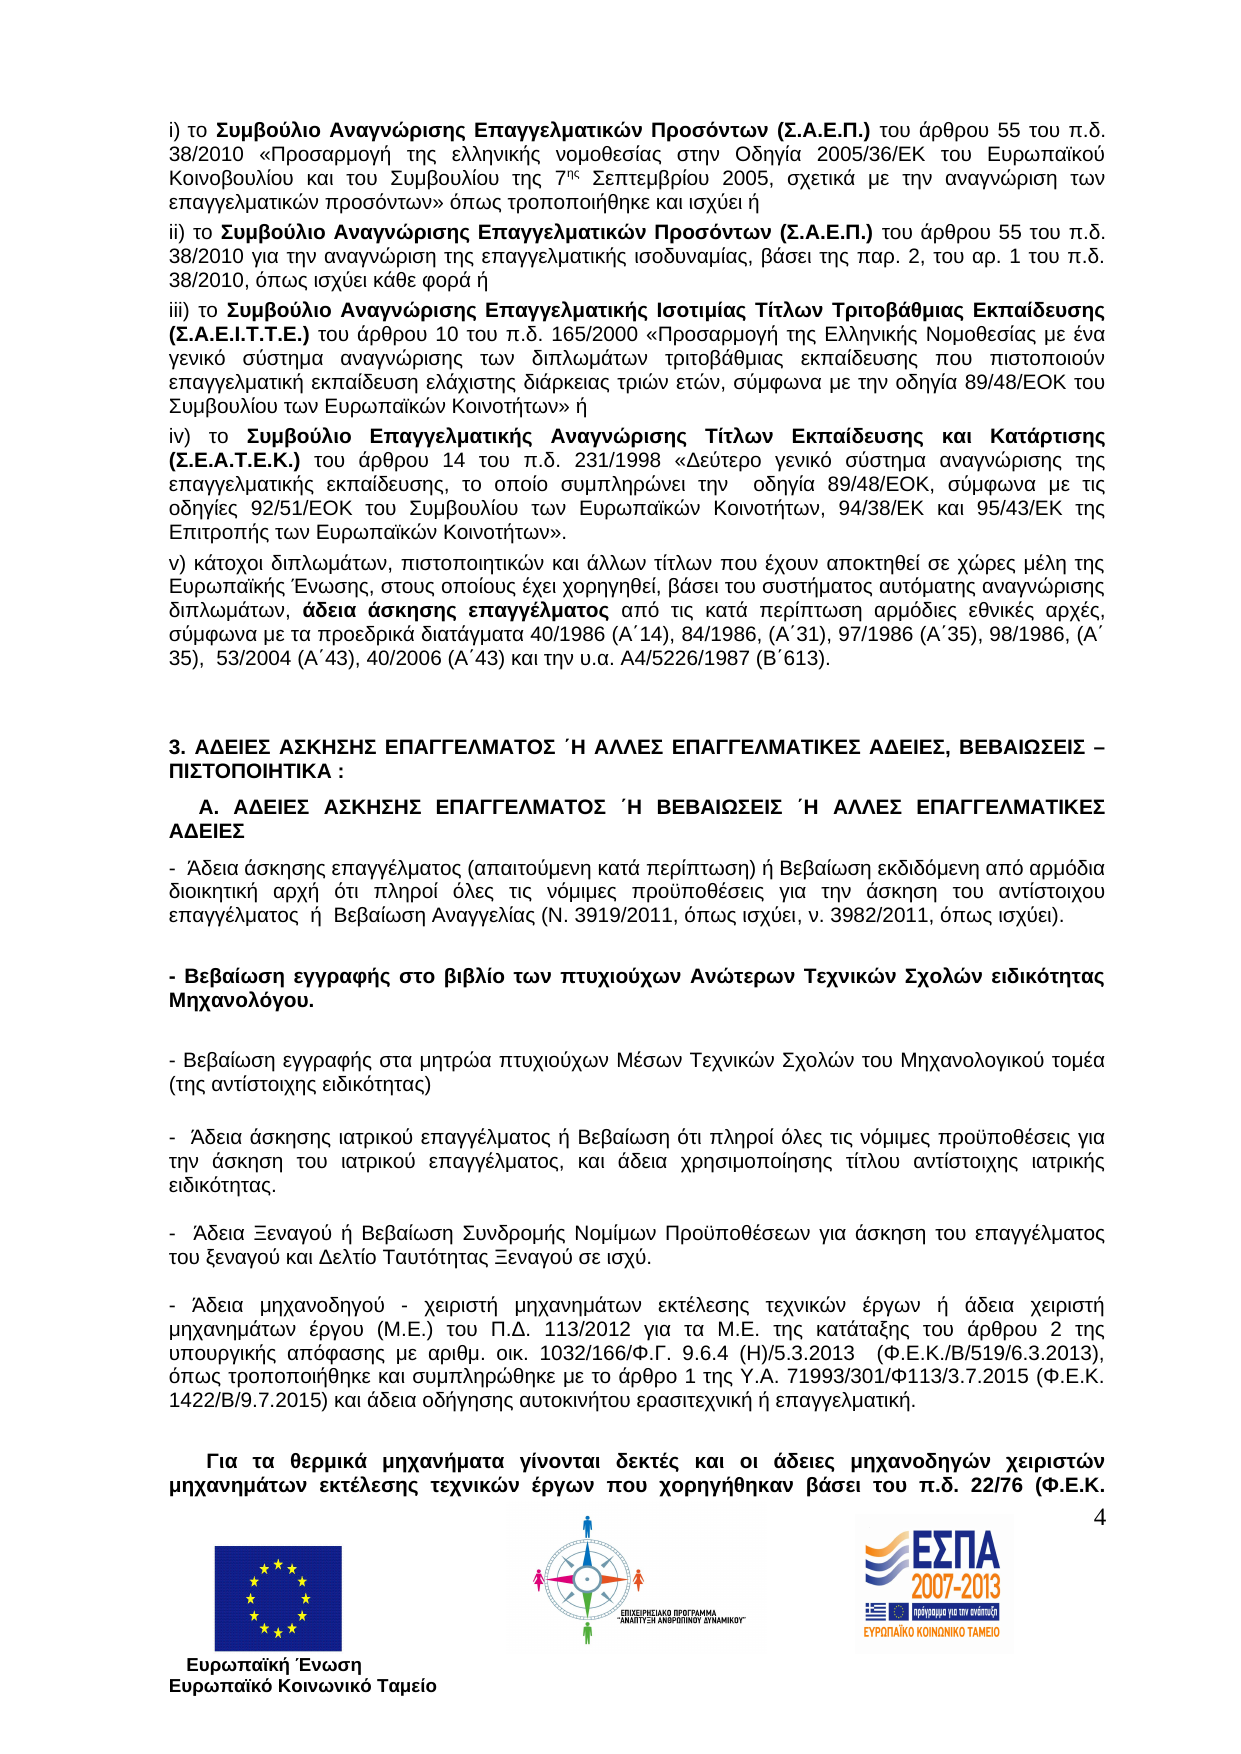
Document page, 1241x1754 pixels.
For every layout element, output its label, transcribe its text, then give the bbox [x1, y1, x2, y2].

text ii) το Συμβούλιο Αναγνώρισης Επαγγελματικών Προσόντων (Σ.Α.Ε.Π.) του άρθρου 55 του π.δ. 38/2010 για την αναγνώριση της επαγγελματικής ισοδυναμίας, βάσει της παρ. 2, του αρ. 1 του π.δ. 38/2010, όπως ισχύει κάθε φορά ή [169, 220, 1106, 292]
text - Άδεια άσκησης επαγγέλματος (απαιτούμενη κατά περίπτωση) ή Βεβαίωση εκδιδόμενη από αρμόδια διοικητική αρχή ότι πληροί όλες τις νόμιμες προϋποθέσεις για την άσκηση του αντίστοιχου επαγγέλματος ή Βεβαίωση Αναγγελίας (Ν. 3919/2011, όπως ισχύει, ν. 3982/2011, όπως ισχύει). [169, 855, 1106, 927]
text 3. ΑΔΕΙΕΣ ΑΣΚΗΣΗΣ ΕΠΑΓΓΕΛΜΑΤΟΣ ΄Η ΑΛΛΕΣ ΕΠΑΓΓΕΛΜΑΤΙΚΕΣ ΑΔΕΙΕΣ, ΒΕΒΑΙΩΣΕΙΣ – ΠΙΣΤΟΠΟΙΗΤΙΚΑ : [169, 734, 1106, 782]
text v) κάτοχοι διπλωμάτων, πιστοποιητικών και άλλων τίτλων που έχουν αποκτηθεί σε χώρες μέλη της Ευρωπαϊκής Ένωσης, στους οποίους έχει χορηγηθεί, βάσει του συστήματος αυτόματης αναγνώρισης διπλωμάτων, άδεια άσκησης επαγγέλματος από τις κατά περίπτωση αρμόδιες εθνικές αρχές, σύμφωνα με τα προεδρικά διατάγματα 40/1986 (Α΄14), 84/1986, (Α΄31), 97/1986 (Α΄35), 98/1986, (Α΄ 35), 53/2004 (Α΄43), 40/2006 (Α΄43) και την υ.α. Α4/5226/1987 (Β΄613). [169, 550, 1106, 670]
text - Άδεια Ξεναγού ή Βεβαίωση Συνδρομής Νομίμων Προϋποθέσεων για άσκηση του επαγγέλματος του ξεναγού και Δελτίο Ταυτότητας Ξεναγού σε ισχύ. [169, 1221, 1106, 1268]
text Α. ΑΔΕΙΕΣ ΑΣΚΗΣΗΣ ΕΠΑΓΓΕΛΜΑΤΟΣ ΄Η ΒΕΒΑΙΩΣΕΙΣ ΄Η ΑΛΛΕΣ ΕΠΑΓΓΕΛΜΑΤΙΚΕΣ ΑΔΕΙΕΣ [169, 795, 1106, 843]
text - Άδεια μηχανοδηγού - χειριστή μηχανημάτων εκτέλεσης τεχνικών έργων ή άδεια χειριστή μηχανημάτων έργου (Μ.Ε.) του Π.Δ. 113/2012 για τα Μ.Ε. της κατάταξης του άρθρου 2 της υπουργικής απόφασης με αριθμ. οικ. 1032/166/Φ.Γ. 9.6.4 (Η)/5.3.2013 (Φ.Ε.Κ./Β/519/6.3.2013), όπως τροποποιήθηκε και συμπληρώθηκε με το άρθρο 1 της Υ.Α. 71993/301/Φ113/3.7.2015 (Φ.Ε.Κ. 1422/Β/9.7.2015) και άδεια οδήγησης αυτοκινήτου ερασιτεχνική ή επαγγελματική. [169, 1292, 1106, 1412]
picture [854, 1514, 1014, 1654]
text - Βεβαίωση εγγραφής στα μητρώα πτυχιούχων Μέσων Τεχνικών Σχολών του Μηχανολογικού τομέα (της αντίστοιχης ειδικότητας) [169, 1048, 1106, 1096]
picture [212, 1543, 344, 1654]
list το Συμβούλιο Αναγνώρισης Επαγγελματικών Προσόντων (Σ.Α.Ε.Π.) του άρθρου 55 του π.δ. 38/2010 «Προσαρμογή της ελληνικής νομοθεσίας στην Οδηγία 2005/36/ΕΚ του Ευρωπαϊκού Κοινοβουλίου και του Συμβουλίου της 7ης Σεπτεμβρίου 2005, σχετικά με την αναγνώριση των επαγγελματικών προσόντων» όπως τροποποιήθηκε και ισχύει ή [169, 118, 1106, 214]
text - Άδεια άσκησης ιατρικού επαγγέλματος ή Βεβαίωση ότι πληροί όλες τις νόμιμες προϋποθέσεις για την άσκηση του ιατρικού επαγγέλματος, και άδεια χρησιμοποίησης τίτλου αντίστοιχης ιατρικής ειδικότητας. [169, 1125, 1106, 1197]
text iv) το Συμβούλιο Επαγγελματικής Αναγνώρισης Τίτλων Εκπαίδευσης και Κατάρτισης (Σ.Ε.Α.Τ.Ε.Κ.) του άρθρου 14 του π.δ. 231/1998 «Δεύτερο γενικό σύστημα αναγνώρισης της επαγγελματικής εκπαίδευσης, το οποίο συμπληρώνει την οδηγία 89/48/ΕΟΚ, σύμφωνα με τις οδηγίες 92/51/ΕΟΚ του Συμβουλίου των Ευρωπαϊκών Κοινοτήτων, 94/38/ΕΚ και 95/43/ΕΚ της Επιτροπής των Ευρωπαϊκών Κοινοτήτων». [169, 424, 1106, 544]
text - Βεβαίωση εγγραφής στο βιβλίο των πτυχιούχων Ανώτερων Τεχνικών Σχολών ειδικότητας Μηχανολόγου. [169, 964, 1106, 1012]
text iii) το Συμβούλιο Αναγνώρισης Επαγγελματικής Ισοτιμίας Τίτλων Τριτοβάθμιας Εκπαίδευσης (Σ.Α.Ε.Ι.Τ.Τ.Ε.) του άρθρου 10 του π.δ. 165/2000 «Προσαρμογή της Ελληνικής Νομοθεσίας με ένα γενικό σύστημα αναγνώρισης των διπλωμάτων τριτοβάθμιας εκπαίδευσης που πιστοποιούν επαγγελματική εκπαίδευση ελάχιστης διάρκειας τριών ετών, σύμφωνα με την οδηγία 89/48/ΕΟΚ του Συμβουλίου των Ευρωπαϊκών Κοινοτήτων» ή [169, 298, 1106, 418]
picture [506, 1501, 768, 1654]
